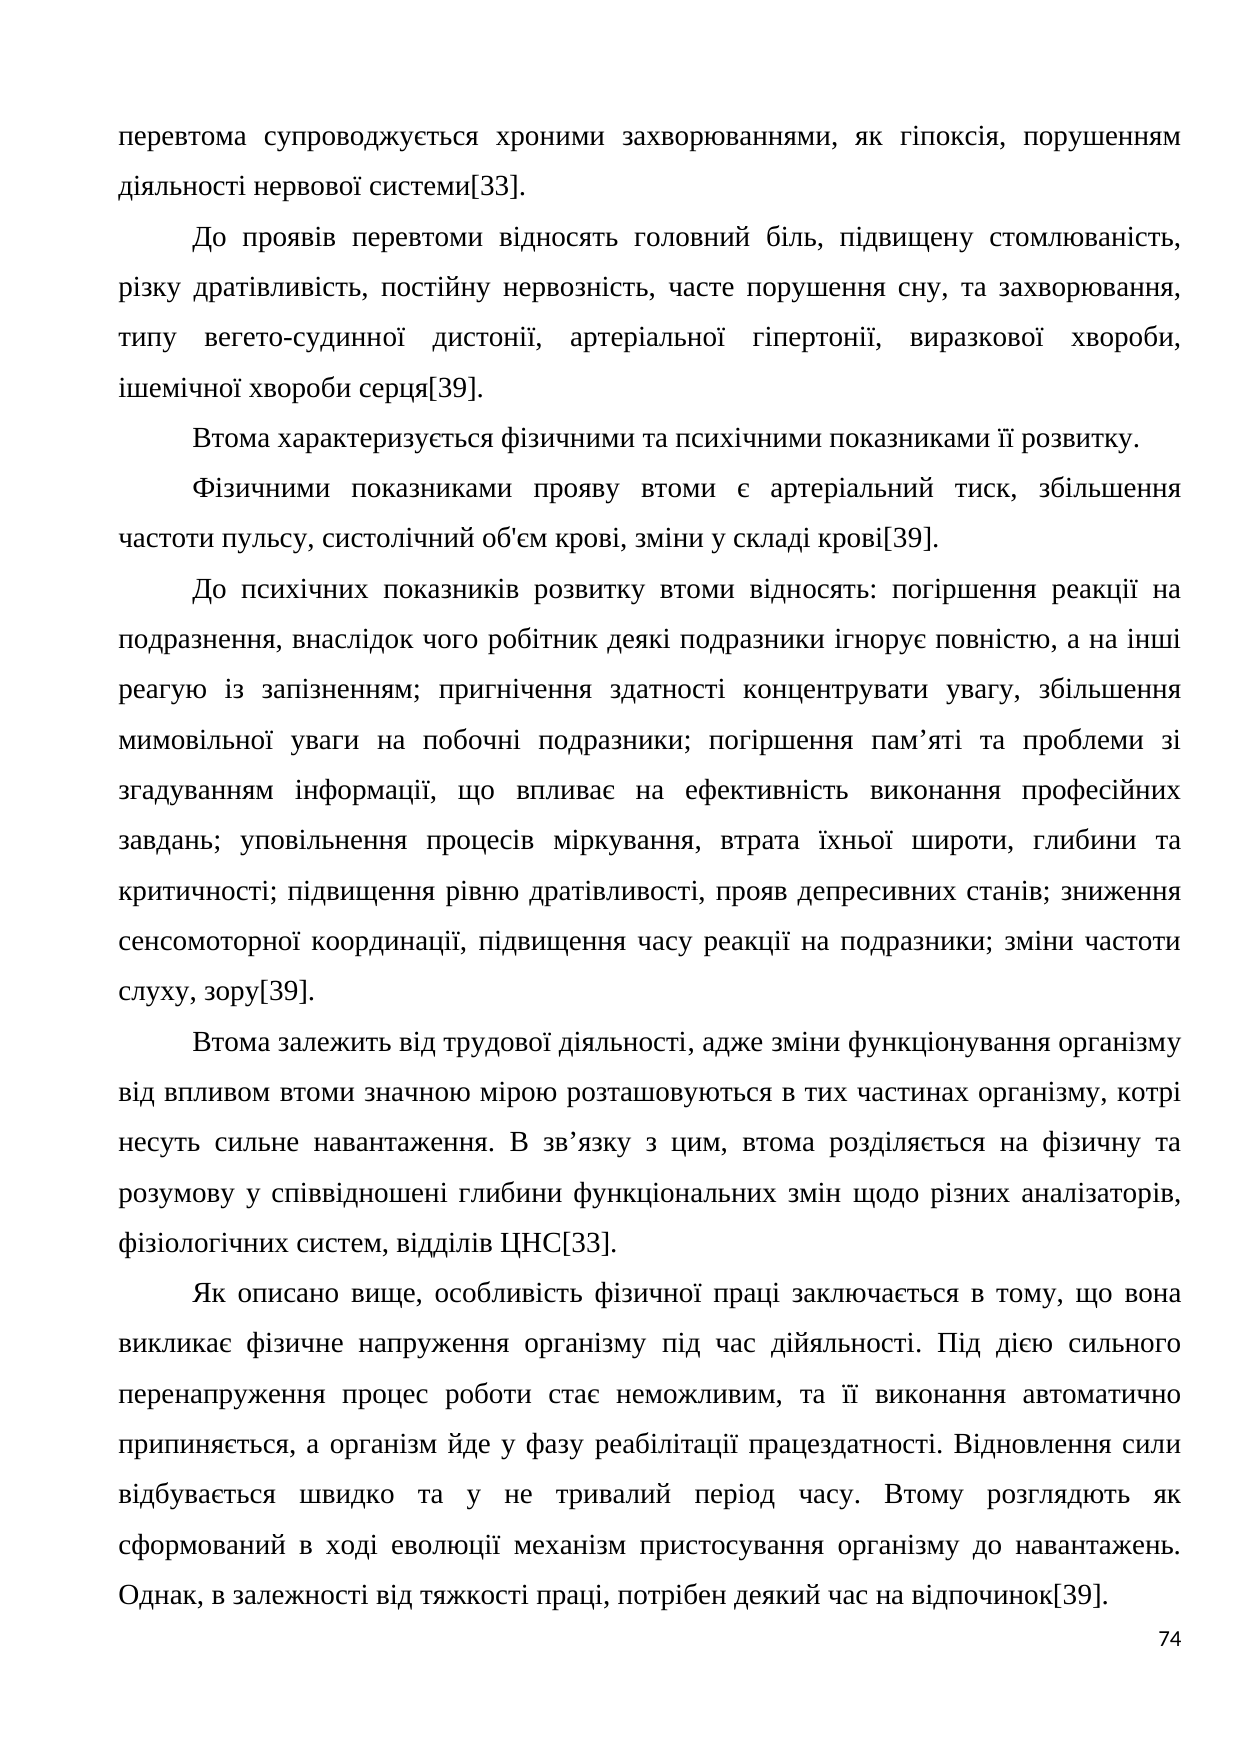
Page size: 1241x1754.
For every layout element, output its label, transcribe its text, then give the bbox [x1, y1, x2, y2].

text До психічних показників розвитку втоми відносять: погіршення реакції на подразнення, внаслідок чого робітник деякі подразники ігнорує повністю, а на інші реагую із запізненням; пригнічення здатності концентрувати увагу, збільшення мимовільної уваги на побочні подразники; погіршення пам’яті та проблеми зі згадуванням інформації, що впливає на ефективність виконання професійних завдань; уповільнення процесів міркування, втрата їхньої широти, глибини та критичності; підвищення рівню дратівливості, прояв депресивних станів; зниження сенсомоторної координації, підвищення часу реакції на подразники; зміни частоти слуху, зору[39]. [118, 571, 1181, 1007]
text Як описано вище, особливість фізичної праці заключається в тому, що вона викликає фізичне напруження організму під час дійяльності. Під дією сильного перенапруження процес роботи стає неможливим, та її виконання автоматично припиняється, а організм йде у фазу реабілітації працездатності. Відновлення сили відбувається швидко та у не тривалий період часу. Втому розглядють як сформований в ході еволюції механізм пристосування організму до навантажень. Однак, в залежності від тяжкості праці, потрібен деякий час на відпочинок[39]. [118, 1275, 1181, 1611]
text До проявів перевтоми відносять головний біль, підвищену стомлюваність, різку дратівливість, постійну нервозність, часте порушення сну, та захворювання, типу вегето-судинної дистонії, артеріальної гіпертонії, виразкової хвороби, ішемічної хвороби серця[39]. [118, 219, 1181, 403]
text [118, 118, 1181, 202]
text Фізичними показниками прояву втоми є артеріальний тиск, збільшення частоти пульсу, систолічний об'єм крові, зміни у складі крові[39]. [118, 470, 1181, 554]
text Втома характеризується фізичними та психічними показниками її розвитку. [118, 420, 1181, 453]
text Втома залежить від трудової діяльності, адже зміни функціонування організму від впливом втоми значною мірою розташовуються в тих частинах організму, котрі несуть сильне навантаження. В зв’язку з цим, втома розділяється на фізичну та розумову у співвідношені глибини функціональних змін щодо різних аналізаторів, фізіологічних систем, відділів ЦНС[33]. [118, 1024, 1181, 1258]
